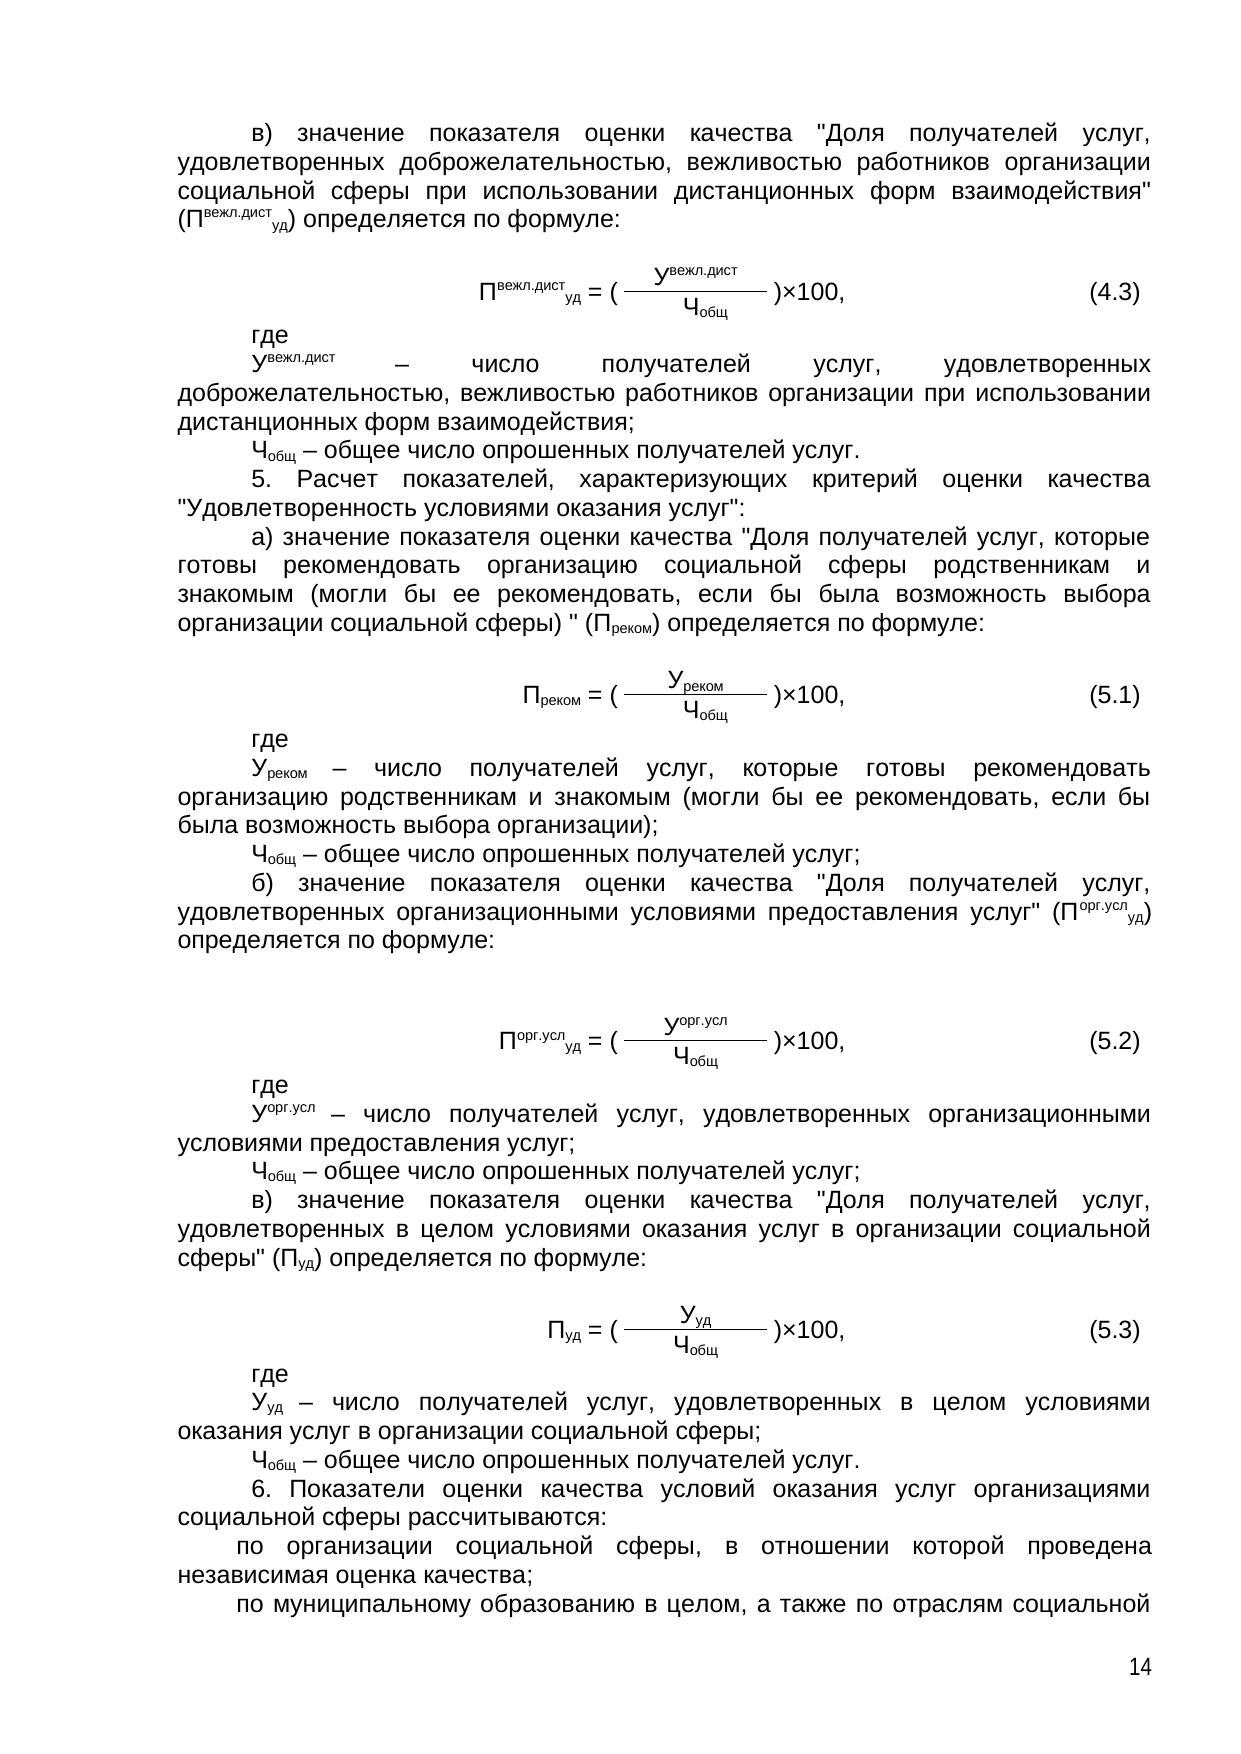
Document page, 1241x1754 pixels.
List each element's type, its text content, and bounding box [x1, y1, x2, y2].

text где [177, 724, 1152, 753]
table_header Ууд [624, 1300, 767, 1329]
table_header (5.3) [888, 1300, 1152, 1358]
table_header Увежл.дист [624, 262, 767, 291]
text где [177, 1358, 1152, 1387]
table_header Пуд = ( [394, 1300, 624, 1358]
text б) значение показателя оценки качества "Доля получателей услуг, удовлетворенных организационными условиями предоставления услуг" (Порг.услуд) определяется по формуле: [177, 868, 1152, 954]
table_header (5.1) [888, 665, 1152, 724]
table_header Порг.услуд = ( [394, 1011, 624, 1070]
table_header Пвежл.дистуд = ( [394, 262, 624, 320]
text в) значение показателя оценки качества "Доля получателей услуг, удовлетворенных доброжелательностью, вежливостью работников организации социальной сферы при использовании дистанционных форм взаимодействия" (Пвежл.дистуд) определяется по формуле: [177, 118, 1152, 233]
table_header )×100, [767, 262, 888, 320]
text 6. Показатели оценки качества условий оказания услуг организациями социальной сферы рассчитываются: [177, 1473, 1152, 1531]
text по организации социальной сферы, в отношении которой проведена независимая оценка качества; [177, 1531, 1152, 1588]
text Чобщ – общее число опрошенных получателей услуг; [177, 1156, 1152, 1185]
table_header Уорг.усл [624, 1011, 767, 1040]
table_header (4.3) [888, 262, 1152, 320]
text а) значение показателя оценки качества "Доля получателей услуг, которые готовы рекомендовать организацию социальной сферы родственникам и знакомым (могли бы ее рекомендовать, если бы была возможность выбора организации социальной сферы) " (Преком) определяется по формуле: [177, 522, 1152, 637]
text Ууд – число получателей услуг, удовлетворенных в целом условиями оказания услуг в организации социальной сферы; [177, 1387, 1152, 1445]
table_header (5.2) [888, 1011, 1152, 1070]
table_header Уреком [624, 665, 767, 694]
table_cell Чобщ [624, 1041, 767, 1070]
table_cell Чобщ [624, 695, 767, 724]
text Уреком – число получателей услуг, которые готовы рекомендовать организацию родственникам и знакомым (могли бы ее рекомендовать, если бы была возможность выбора организации); [177, 753, 1152, 839]
table_cell Чобщ [624, 1330, 767, 1358]
table_cell Чобщ [624, 292, 767, 320]
table_header Преком = ( [394, 665, 624, 724]
text Чобщ – общее число опрошенных получателей услуг; [177, 839, 1152, 868]
text Чобщ – общее число опрошенных получателей услуг. [177, 1445, 1152, 1473]
text Чобщ – общее число опрошенных получателей услуг. [177, 435, 1152, 464]
text в) значение показателя оценки качества "Доля получателей услуг, удовлетворенных в целом условиями оказания услуг в организации социальной сферы" (Пуд) определяется по формуле: [177, 1185, 1152, 1271]
table_header )×100, [767, 665, 888, 724]
text 5. Расчет показателей, характеризующих критерий оценки качества "Удовлетворенность условиями оказания услуг": [177, 464, 1152, 522]
text Увежл.дист – число получателей услуг, удовлетворенных доброжелательностью, вежливостью работников организации при использовании дистанционных форм взаимодействия; [177, 349, 1152, 435]
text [177, 1588, 1152, 1617]
table_header )×100, [767, 1300, 888, 1358]
text Уорг.усл – число получателей услуг, удовлетворенных организационными условиями предоставления услуг; [177, 1099, 1152, 1156]
text где [177, 320, 1152, 349]
text где [177, 1070, 1152, 1099]
table_header )×100, [767, 1011, 888, 1070]
